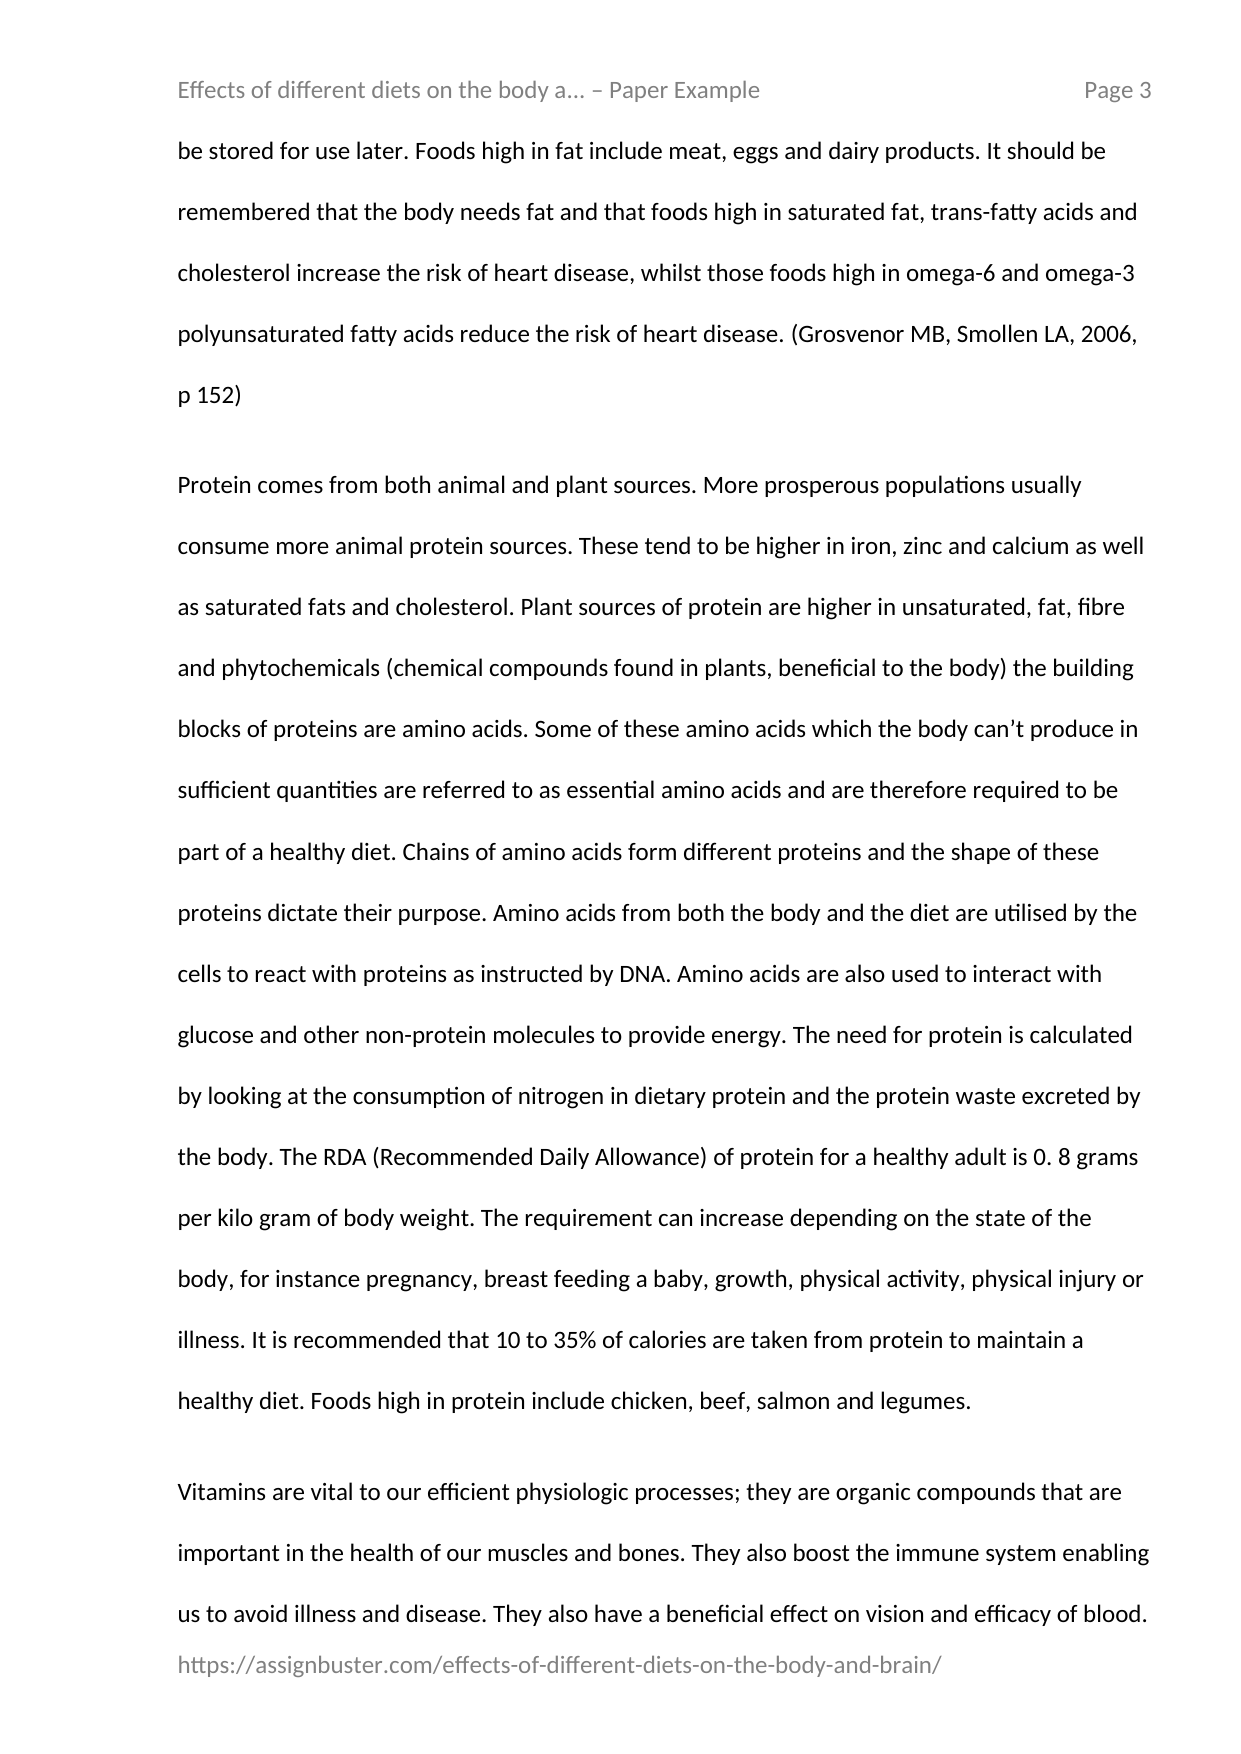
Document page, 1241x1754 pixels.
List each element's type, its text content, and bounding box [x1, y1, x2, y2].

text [177, 1476, 1152, 1628]
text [177, 135, 1152, 409]
text Protein comes from both animal and plant sources. More prosperous populations usually consume more animal protein sources. These tend to be higher in iron, zinc and calcium as well as saturated fats and cholesterol. Plant sources of protein are higher in unsaturated, fat, fibre and phytochemicals (chemical compounds found in plants, beneficial to the body) the building blocks of proteins are amino acids. Some of these amino acids which the body can’t produce in sufficient quantities are referred to as essential amino acids and are therefore required to be part of a healthy diet. Chains of amino acids form different proteins and the shape of these proteins dictate their purpose. Amino acids from both the body and the diet are utilised by the cells to react with proteins as instructed by DNA. Amino acids are also used to interact with glucose and other non-protein molecules to provide energy. The need for protein is calculated by looking at the consumption of nitrogen in dietary protein and the protein waste excreted by the body. The RDA (Recommended Daily Allowance) of protein for a healthy adult is 0. 8 grams per kilo gram of body weight. The requirement can increase depending on the state of the body, for instance pregnancy, breast feeding a baby, growth, physical activity, physical injury or illness. It is recommended that 10 to 35% of calories are taken from protein to maintain a healthy diet. Foods high in protein include chicken, beef, salmon and legumes. [177, 469, 1152, 1416]
